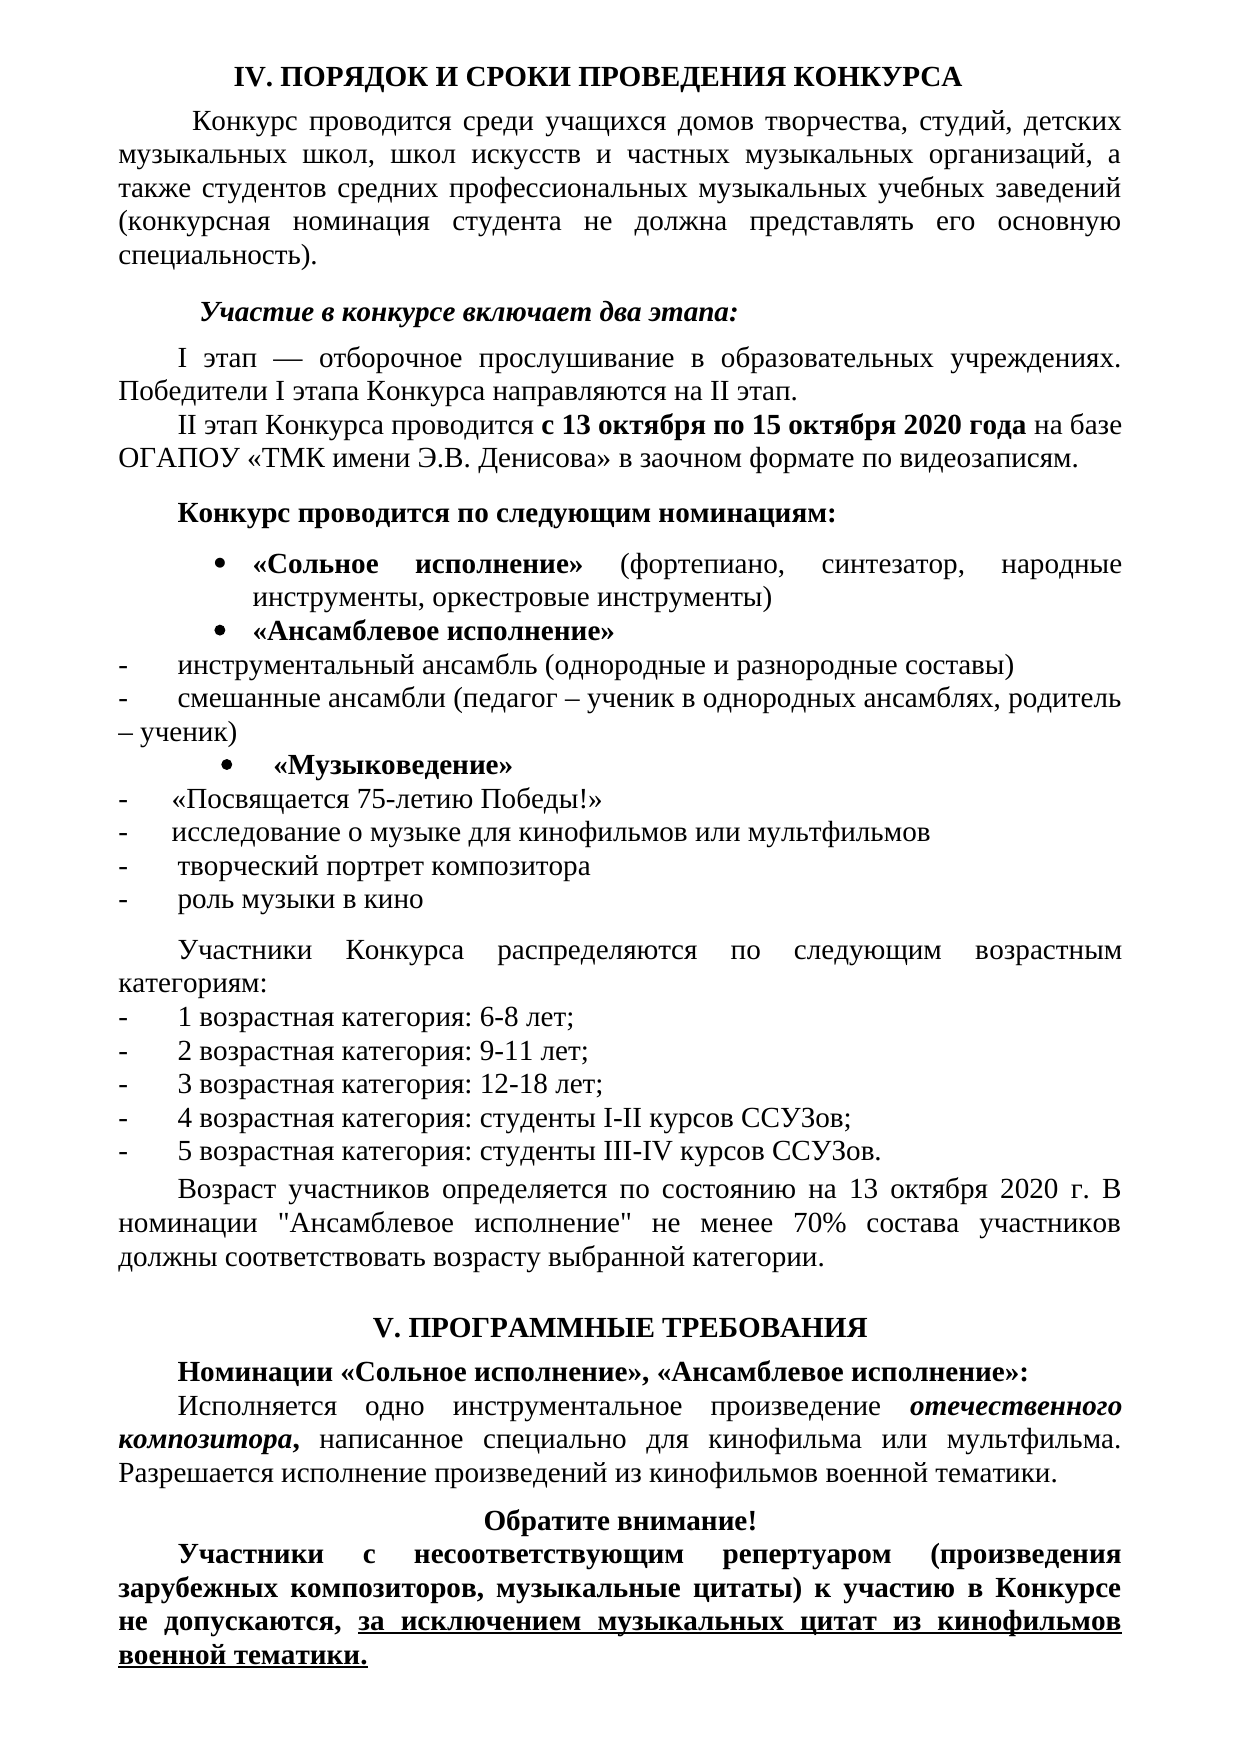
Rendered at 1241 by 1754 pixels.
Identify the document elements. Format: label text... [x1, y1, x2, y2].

text Исполняется одно инструментальное произведение отечественного композитора, написанное специально для кинофильма или мультфильма. Разрешается исполнение произведений из кинофильмов военной тематики. [118, 1388, 1122, 1488]
list «Ансамблевое исполнение» [215, 613, 1122, 647]
text - исследование о музыке для кинофильмов или мультфильмов [118, 814, 1122, 848]
text I этап — отборочное прослушивание в образовательных учреждениях. Победители I этапа Конкурса направляются на II этап. [118, 340, 1122, 407]
text Обратите внимание! [118, 1503, 1122, 1536]
text II этап Конкурса проводится с 13 октября по 15 октября 2020 года на базе ОГАПОУ «ТМК имени Э.В. Денисова» в заочном формате по видеозаписям. [118, 407, 1122, 474]
text - «Посвящается 75-летию Победы!» [118, 781, 1122, 814]
text - 3 возрастная категория: 12-18 лет; [118, 1066, 1122, 1100]
list «Музыковедение» [222, 747, 1122, 781]
text Конкурс проводится среди учащихся домов творчества, студий, детских музыкальных школ, школ искусств и частных музыкальных организаций, а также студентов средних профессиональных музыкальных учебных заведений (конкурсная номинация студента не должна представлять его основную специальность). [118, 103, 1122, 270]
text - инструментальный ансамбль (однородные и разнородные составы) [118, 647, 1122, 680]
text Возраст участников определяется по состоянию на 13 октября 2020 г. В номинации "Ансамблевое исполнение" не менее 70% состава участников должны соответствовать возрасту выбранной категории. [118, 1172, 1122, 1272]
text - 5 возрастная категория: студенты III-IV курсов ССУЗов. [118, 1133, 1122, 1167]
text V. ПРОГРАММНЫЕ ТРЕБОВАНИЯ [118, 1311, 1122, 1344]
text Номинации «Сольное исполнение», «Ансамблевое исполнение»: [118, 1354, 1122, 1388]
text - роль музыки в кино [118, 882, 1122, 915]
text Конкурс проводится по следующим номинациям: [118, 496, 1122, 529]
text - 2 возрастная категория: 9-11 лет; [118, 1033, 1122, 1066]
text - 4 возрастная категория: студенты I-II курсов ССУЗов; [118, 1100, 1122, 1133]
text - смешанные ансамбли (педагог – ученик в однородных ансамблях, родитель – ученик) [118, 680, 1122, 747]
text Участники Конкурса распределяются по следующим возрастным категориям: [118, 932, 1122, 999]
text IV. ПОРЯДОК И СРОКИ ПРОВЕДЕНИЯ КОНКУРСА [74, 59, 1122, 93]
text - 1 возрастная категория: 6-8 лет; [118, 999, 1122, 1033]
text Участники с несоответствующим репертуаром (произведения зарубежных композиторов, музыкальные цитаты) к участию в Конкурсе не допускаются, за исключением музыкальных цитат из кинофильмов военной тематики. [118, 1536, 1122, 1670]
text Участие в конкурсе включает два этапа: [118, 294, 1122, 328]
list «Сольное исполнение» (фортепиано, синтезатор, народные инструменты, оркестровые инструменты) [215, 546, 1122, 613]
text - творческий портрет композитора [118, 848, 1122, 882]
